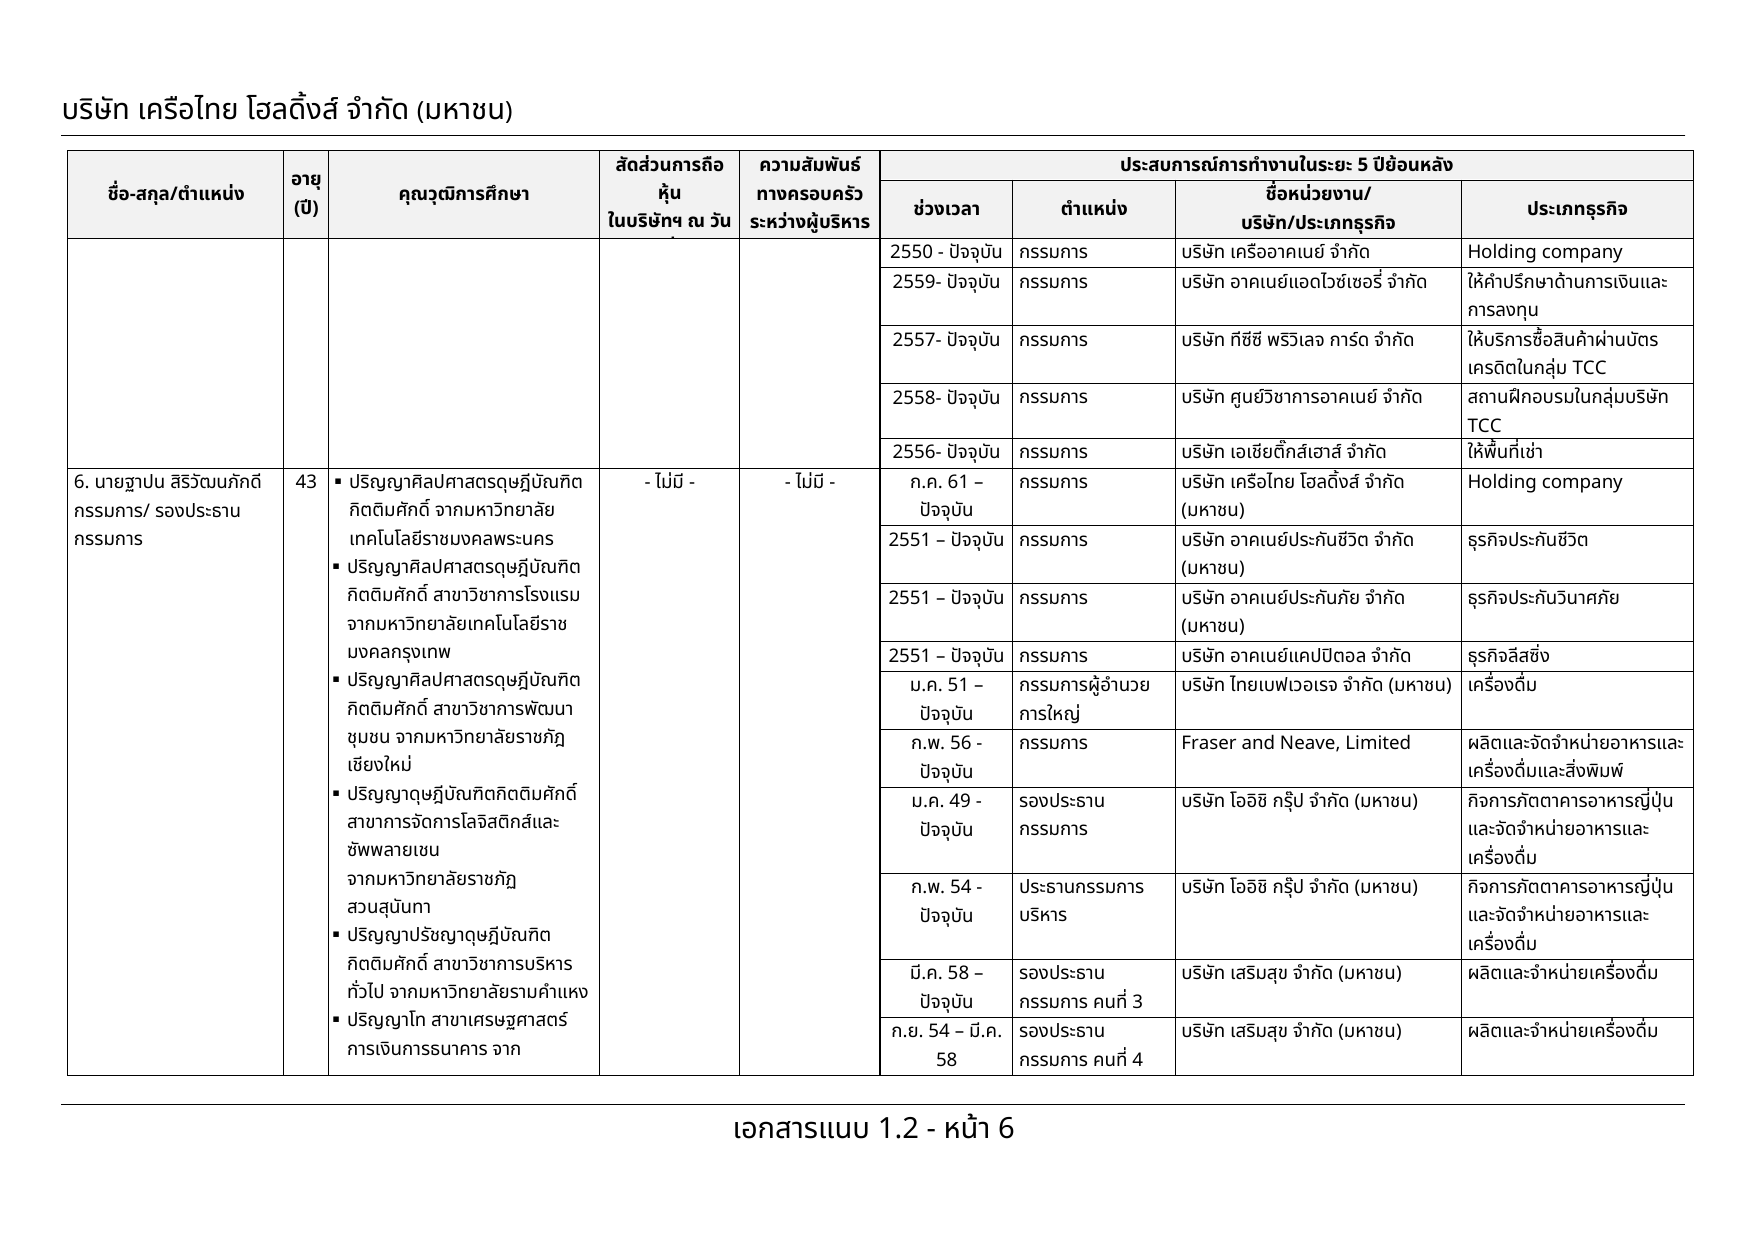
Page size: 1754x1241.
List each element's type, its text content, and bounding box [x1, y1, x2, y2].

table_cell กรรมการ [1013, 326, 1175, 383]
table_cell 43 [284, 469, 328, 1074]
table_cell ประธานกรรมการบริหาร [1013, 874, 1175, 959]
table_cell 2551 – ปัจจุบัน [881, 584, 1012, 641]
table_cell 2551 – ปัจจุบัน [881, 642, 1012, 671]
table_cell Fraser and Neave, Limited [1176, 730, 1461, 787]
table_cell 6. นายฐาปน สิริวัฒนภักดี กรรมการ/ รองประธานกรรมการ [68, 469, 283, 1074]
table_cell ก.พ. 54 - ปัจจุบัน [881, 874, 1012, 959]
table_cell บริษัท เสริมสุข จำกัด (มหาชน) [1176, 1018, 1461, 1074]
table_cell 2559- ปัจจุบัน [881, 268, 1012, 325]
table_cell กรรมการผู้อำนวยการใหญ่ [1013, 672, 1175, 729]
table_cell ชื่อหน่วยงาน/ บริษัท/ประเภทธุรกิจ [1176, 181, 1461, 238]
table_header ประสบการณ์การทำงานในระยะ 5 ปีย้อนหลัง [881, 151, 1693, 179]
table_cell 2556- ปัจจุบัน [881, 439, 1012, 467]
table_cell บริษัท เครือไทย โฮลดิ้งส์ จำกัด (มหาชน) [1176, 469, 1461, 525]
table_cell ผลิตและจัดจำหน่ายอาหารและเครื่องดื่มและสิ่งพิมพ์ [1462, 730, 1693, 787]
table_cell บริษัท อาคเนย์แอดไวซ์เซอรี่ จำกัด [1176, 268, 1461, 325]
table_header สัดส่วนการถือหุ้น ในบริษัทฯ ณ วันที่ 19 กรกฎาคม 2561 [600, 151, 739, 238]
table_cell กรรมการ [1013, 268, 1175, 325]
table_cell บริษัท เอเชียติ๊กส์เฮาส์ จำกัด [1176, 439, 1461, 467]
table_cell ผลิตและจำหน่ายเครื่องดื่ม [1462, 960, 1693, 1017]
table_cell ธุรกิจลีสซิ่ง [1462, 642, 1693, 671]
table_cell บริษัท อาคเนย์แคปปิตอล จำกัด [1176, 642, 1461, 671]
table_cell ผลิตและจำหน่ายเครื่องดื่ม [1462, 1018, 1693, 1074]
table_cell รองประธานกรรมการ คนที่ 4 [1013, 1018, 1175, 1074]
table_cell กรรมการ [1013, 239, 1175, 267]
table_cell ช่วงเวลา [881, 181, 1012, 238]
table_cell บริษัท ทีซีซี พริวิเลจ การ์ด จำกัด [1176, 326, 1461, 383]
table_cell ให้คำปรึกษาด้านการเงินและการลงทุน [1462, 268, 1693, 325]
table_cell รองประธานกรรมการ [1013, 788, 1175, 873]
table_cell กรรมการ [1013, 384, 1175, 438]
table_cell ม.ค. 51 – ปัจจุบัน [881, 672, 1012, 729]
table_cell กรรมการ [1013, 439, 1175, 467]
table_cell ประเภทธุรกิจ [1462, 181, 1693, 238]
table_cell บริษัท ศูนย์วิชาการอาคเนย์ จำกัด [1176, 384, 1461, 438]
table_cell กรรมการ [1013, 642, 1175, 671]
table_header ชื่อ-สกุล/ตำแหน่ง [68, 151, 283, 238]
table_cell บริษัท อาคเนย์ประกันภัย จำกัด (มหาชน) [1176, 584, 1461, 641]
table_cell - ไม่มี - [740, 469, 879, 1074]
table_cell ให้บริการซื้อสินค้าผ่านบัตรเครดิตในกลุ่ม TCC [1462, 326, 1693, 383]
table_cell มี.ค. 58 – ปัจจุบัน [881, 960, 1012, 1017]
table_cell ตำแหน่ง [1013, 181, 1175, 238]
table_cell 2558- ปัจจุบัน [881, 384, 1012, 438]
table_cell รองประธานกรรมการ คนที่ 3 [1013, 960, 1175, 1017]
table_cell ธุรกิจประกันวินาศภัย [1462, 584, 1693, 641]
table_cell กรรมการ [1013, 584, 1175, 641]
table_cell ธุรกิจประกันชีวิต [1462, 526, 1693, 583]
table_cell บริษัท เครืออาคเนย์ จำกัด [1176, 239, 1461, 267]
table_cell กรรมการ [1013, 469, 1175, 525]
table_cell บริษัท โออิชิ กรุ๊ป จำกัด (มหาชน) [1176, 788, 1461, 873]
table_cell ปริญญาศิลปศาสตรดุษฎีบัณฑิตกิตติมศักดิ์ จากมหาวิทยาลัยเทคโนโลยีราชมงคลพระนคร ปริญญาศิลปศาสตรดุษฎีบัณฑิตกิตติมศักดิ์ สาขาวิชาการโรงแรม จากมหาวิทยาลัยเทคโนโลยีราชมงคลกรุงเทพ ปริญญาศิลปศาสตรดุษฎีบัณฑิตกิตติมศักดิ์ สาขาวิชาการพัฒนาชุมชน จากมหาวิทยาลัยราชภัฎ เชียงใหม่ ปริญญาดุษฎีบัณฑิตกิตติมศักดิ์ สาขาการจัดการโลจิสติกส์และซัพพลายเชน จากมหาวิทยาลัยราชภัฏสวนสุนันทา ปริญญาปรัชญาดุษฎีบัณฑิตกิตติมศักดิ์ สาขาวิชาการบริหารทั่วไป จากมหาวิทยาลัยรามคำแหง ปริญญาโท สาขาเศรษฐศาสตร์การเงินการธนาคาร จากมหาวิทยาลัยบอสตัน ประเทศสหรัฐอเมริกา ปริญญาตรีบริหารธุรกิจ สาขาการเงิน จากมหาวิทยาลัยบอสตัน ประเทศสหรัฐอเมริกา [329, 469, 599, 1074]
table_cell กรรมการ [1013, 526, 1175, 583]
table_cell 2550 - ปัจจุบัน [881, 239, 1012, 267]
table_cell บริษัท โออิชิ กรุ๊ป จำกัด (มหาชน) [1176, 874, 1461, 959]
table_cell Holding company [1462, 469, 1693, 525]
table_cell บริษัท เสริมสุข จำกัด (มหาชน) [1176, 960, 1461, 1017]
table_header ความสัมพันธ์ ทางครอบครัวระหว่างผู้บริหาร [740, 151, 879, 238]
table_cell กรรมการ [1013, 730, 1175, 787]
table_cell 2557- ปัจจุบัน [881, 326, 1012, 383]
table_header อายุ (ปี) [284, 151, 328, 238]
table_cell กิจการภัตตาคารอาหารญี่ปุ่น และจัดจำหน่ายอาหารและเครื่องดื่ม [1462, 788, 1693, 873]
table_cell ก.ค. 61 – ปัจจุบัน [881, 469, 1012, 525]
table_cell - ไม่มี - [600, 469, 739, 1074]
table_cell 2551 – ปัจจุบัน [881, 526, 1012, 583]
table_header คุณวุฒิการศึกษา [329, 151, 599, 238]
table_cell Holding company [1462, 239, 1693, 267]
table_cell ม.ค. 49 - ปัจจุบัน [881, 788, 1012, 873]
table_cell บริษัท ไทยเบฟเวอเรจ จำกัด (มหาชน) [1176, 672, 1461, 729]
table_cell เครื่องดื่ม [1462, 672, 1693, 729]
table_cell สถานฝึกอบรมในกลุ่มบริษัท TCC [1462, 384, 1693, 438]
table_cell ก.พ. 56 - ปัจจุบัน [881, 730, 1012, 787]
table_cell บริษัท อาคเนย์ประกันชีวิต จำกัด (มหาชน) [1176, 526, 1461, 583]
table_cell กิจการภัตตาคารอาหารญี่ปุ่น และจัดจำหน่ายอาหารและเครื่องดื่ม [1462, 874, 1693, 959]
table_cell ให้พื้นที่เช่า [1462, 439, 1693, 467]
table_cell ก.ย. 54 – มี.ค. 58 [881, 1018, 1012, 1074]
